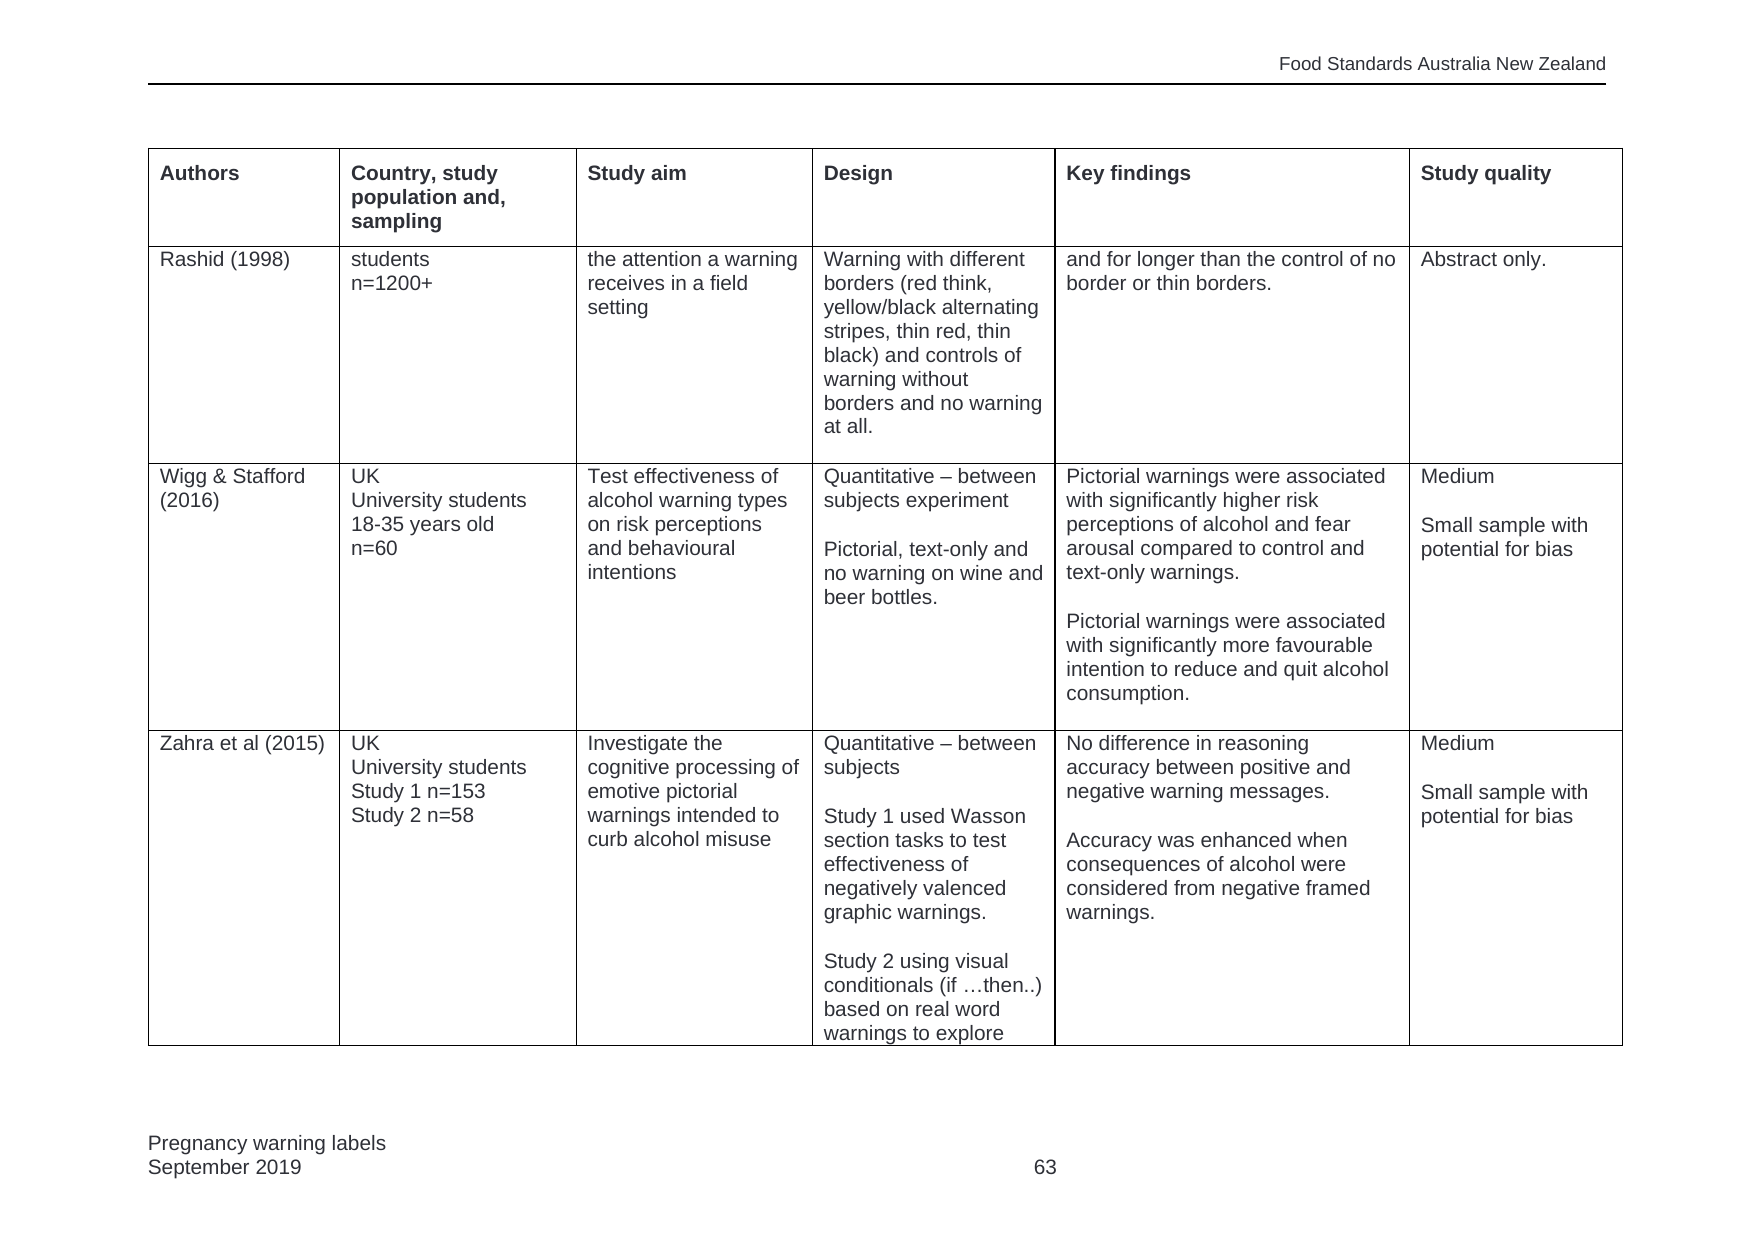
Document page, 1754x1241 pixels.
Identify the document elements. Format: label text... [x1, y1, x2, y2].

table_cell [1056, 247, 1409, 463]
table_header Authors [149, 149, 339, 246]
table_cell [1056, 731, 1409, 1044]
table_cell Test effectiveness of alcohol warning types on risk perceptions and behavioural intentions [577, 464, 812, 730]
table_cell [813, 731, 1054, 1044]
table_header Design [813, 149, 1054, 246]
table_header Country, study population and, sampling [340, 149, 576, 246]
table_cell Pictorial warnings were associated with significantly higher risk perceptions of alcohol and fear arousal compared to control and text-only warnings. Pictorial warnings were associated with significantly more favourable intention to reduce and quit alcohol consumption. [1056, 464, 1409, 730]
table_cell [1410, 731, 1622, 1044]
table_header Study aim [577, 149, 812, 246]
table_cell UK University students 18-35 years old n=60 [340, 464, 576, 730]
table_cell Medium Small sample with potential for bias [1410, 464, 1622, 730]
table_cell Low Abstract only. [1410, 247, 1622, 463]
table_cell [577, 247, 812, 463]
table_header Study quality [1410, 149, 1622, 246]
table_header Key findings [1056, 149, 1409, 246]
table_cell Wigg & Stafford (2016) [149, 464, 339, 730]
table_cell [340, 731, 576, 1044]
table_cell Zahra et al (2015) [149, 731, 339, 1044]
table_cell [340, 247, 576, 463]
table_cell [577, 731, 812, 1044]
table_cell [813, 247, 1054, 463]
table_cell Wogalter & Rashid (1998) [149, 247, 339, 463]
table_cell Quantitative – between subjects experiment Pictorial, text-only and no warning on wine and beer bottles. [813, 464, 1054, 730]
